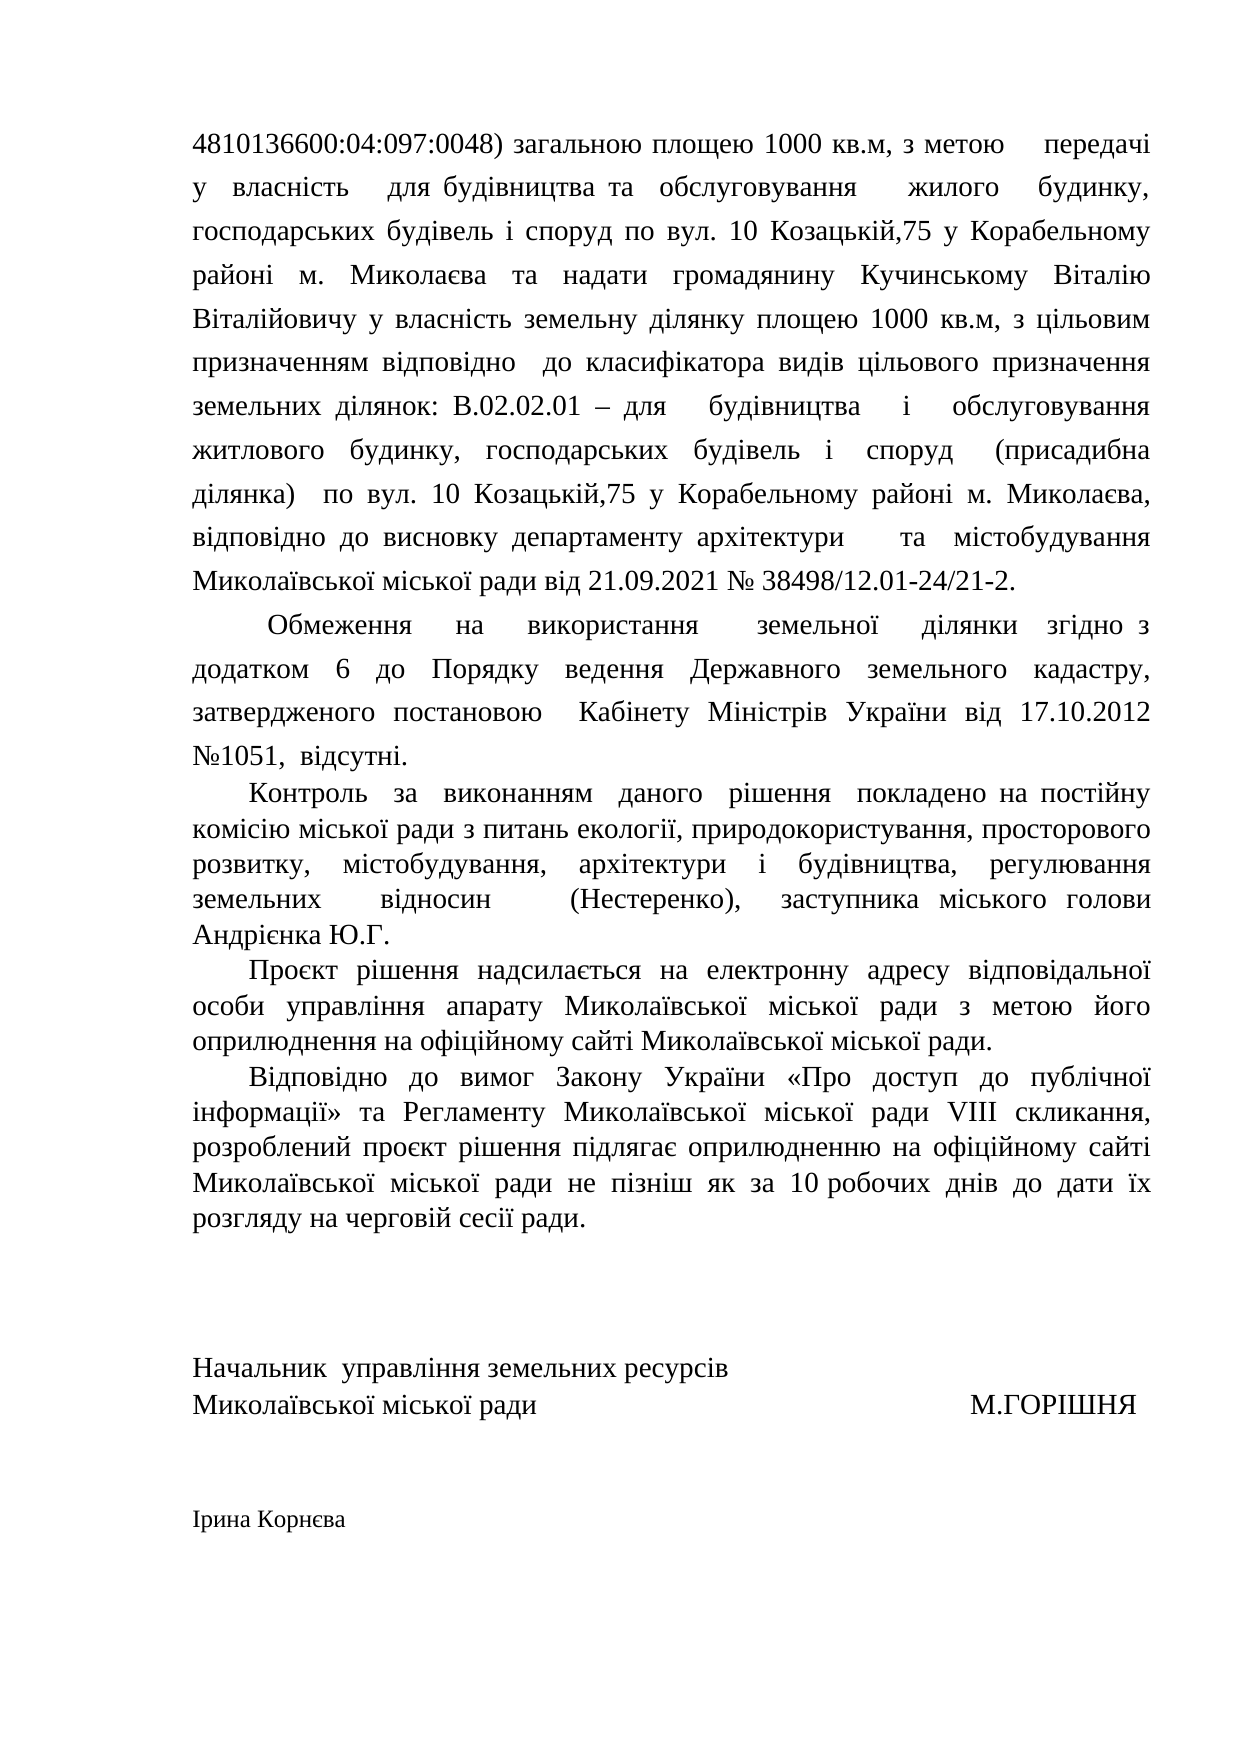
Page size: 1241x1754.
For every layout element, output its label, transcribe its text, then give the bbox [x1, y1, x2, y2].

text Начальник управління земельних ресурсів [192, 1347, 1152, 1385]
text Ірина Корнєва [192, 1497, 1152, 1535]
text Миколаївської міської ради М.ГОРІШНЯ [192, 1385, 1152, 1422]
text Відповідно до вимог Закону України «Про доступ до публічної інформації» та Регламенту Миколаївської міської ради VIIІ скликання, розроблений проєкт рішення підлягає оприлюдненню на офіційному сайті Миколаївської міської ради не пізніш як за 10 робочих днів до дати їх розгляду на черговій сесії ради. [192, 1058, 1152, 1235]
text Обмеження на використання земельної ділянки згідно з додатком 6 до Порядку ведення Державного земельного кадастру, затвердженого постановою Кабінету Міністрів України від 17.10.2012 №1051, відсутні. [192, 599, 1152, 774]
text Проєкт рішення надсилається на електронну адресу відповідальної особи управління апарату Миколаївської міської ради з метою його оприлюднення на офіційному сайті Миколаївської міської ради. [192, 951, 1152, 1058]
text Контроль за виконанням даного рішення покладено на постійну комісію міської ради з питань екології, природокористування, просторового розвитку, містобудування, архітектури і будівництва, регулювання земельних відносин (Нестеренко), заступника міського голови Андрієнка Ю.Г. [192, 774, 1152, 951]
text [192, 118, 1152, 599]
